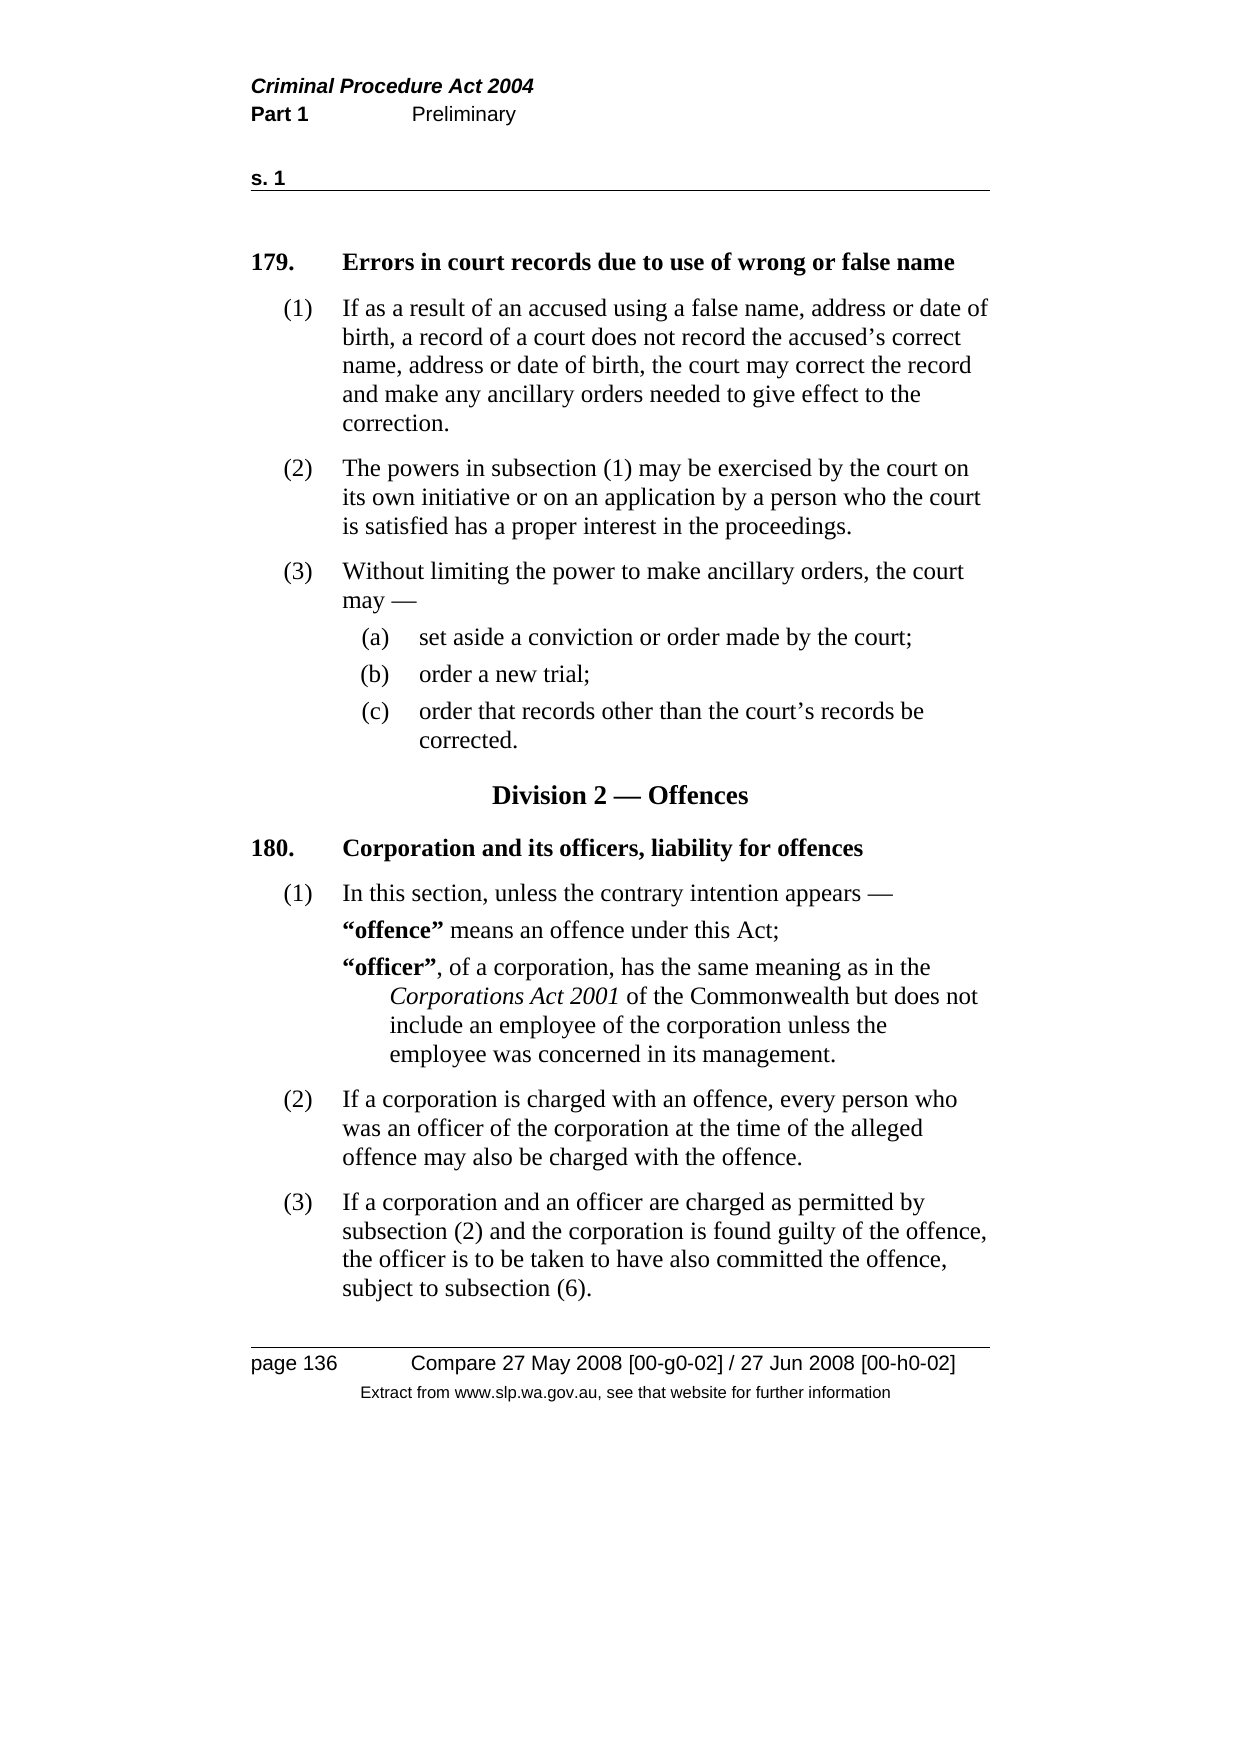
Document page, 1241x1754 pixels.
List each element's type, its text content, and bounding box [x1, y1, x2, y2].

subtitle Division 2 — Offences [251, 779, 990, 810]
text (1) If as a result of an accused using a false name, address or date of birth, a record of a court does not record the accused’s correct name, address or date of birth, the court may correct the record and make any ancillary orders needed to give effect to the correction. [251, 293, 990, 437]
subtitle 180. Corporation and its officers, liability for offences [251, 833, 990, 862]
text “offence” means an offence under this Act; [251, 915, 990, 944]
text (c) order that records other than the court’s records be corrected. [251, 696, 990, 754]
text (3) If a corporation and an officer are charged as permitted by subsection (2) and the corporation is found guilty of the offence, the officer is to be taken to have also committed the offence, subject to subsection (6). [251, 1187, 990, 1302]
text “officer”, of a corporation, has the same meaning as in the Corporations Act 2001 of the Commonwealth but does not include an employee of the corporation unless the employee was concerned in its management. [251, 952, 990, 1067]
text (1) In this section, unless the contrary intention appears — [251, 878, 990, 907]
text (b) order a new trial; [251, 659, 990, 688]
text (a) set aside a conviction or order made by the court; [251, 622, 990, 651]
text (2) The powers in subsection (1) may be exercised by the court on its own initiative or on an application by a person who the court is satisfied has a proper interest in the proceedings. [251, 453, 990, 539]
text (3) Without limiting the power to make ancillary orders, the court may — [251, 556, 990, 614]
subtitle 179. Errors in court records due to use of wrong or false name [251, 247, 990, 276]
text (2) If a corporation is charged with an offence, every person who was an officer of the corporation at the time of the alleged offence may also be charged with the offence. [251, 1084, 990, 1170]
